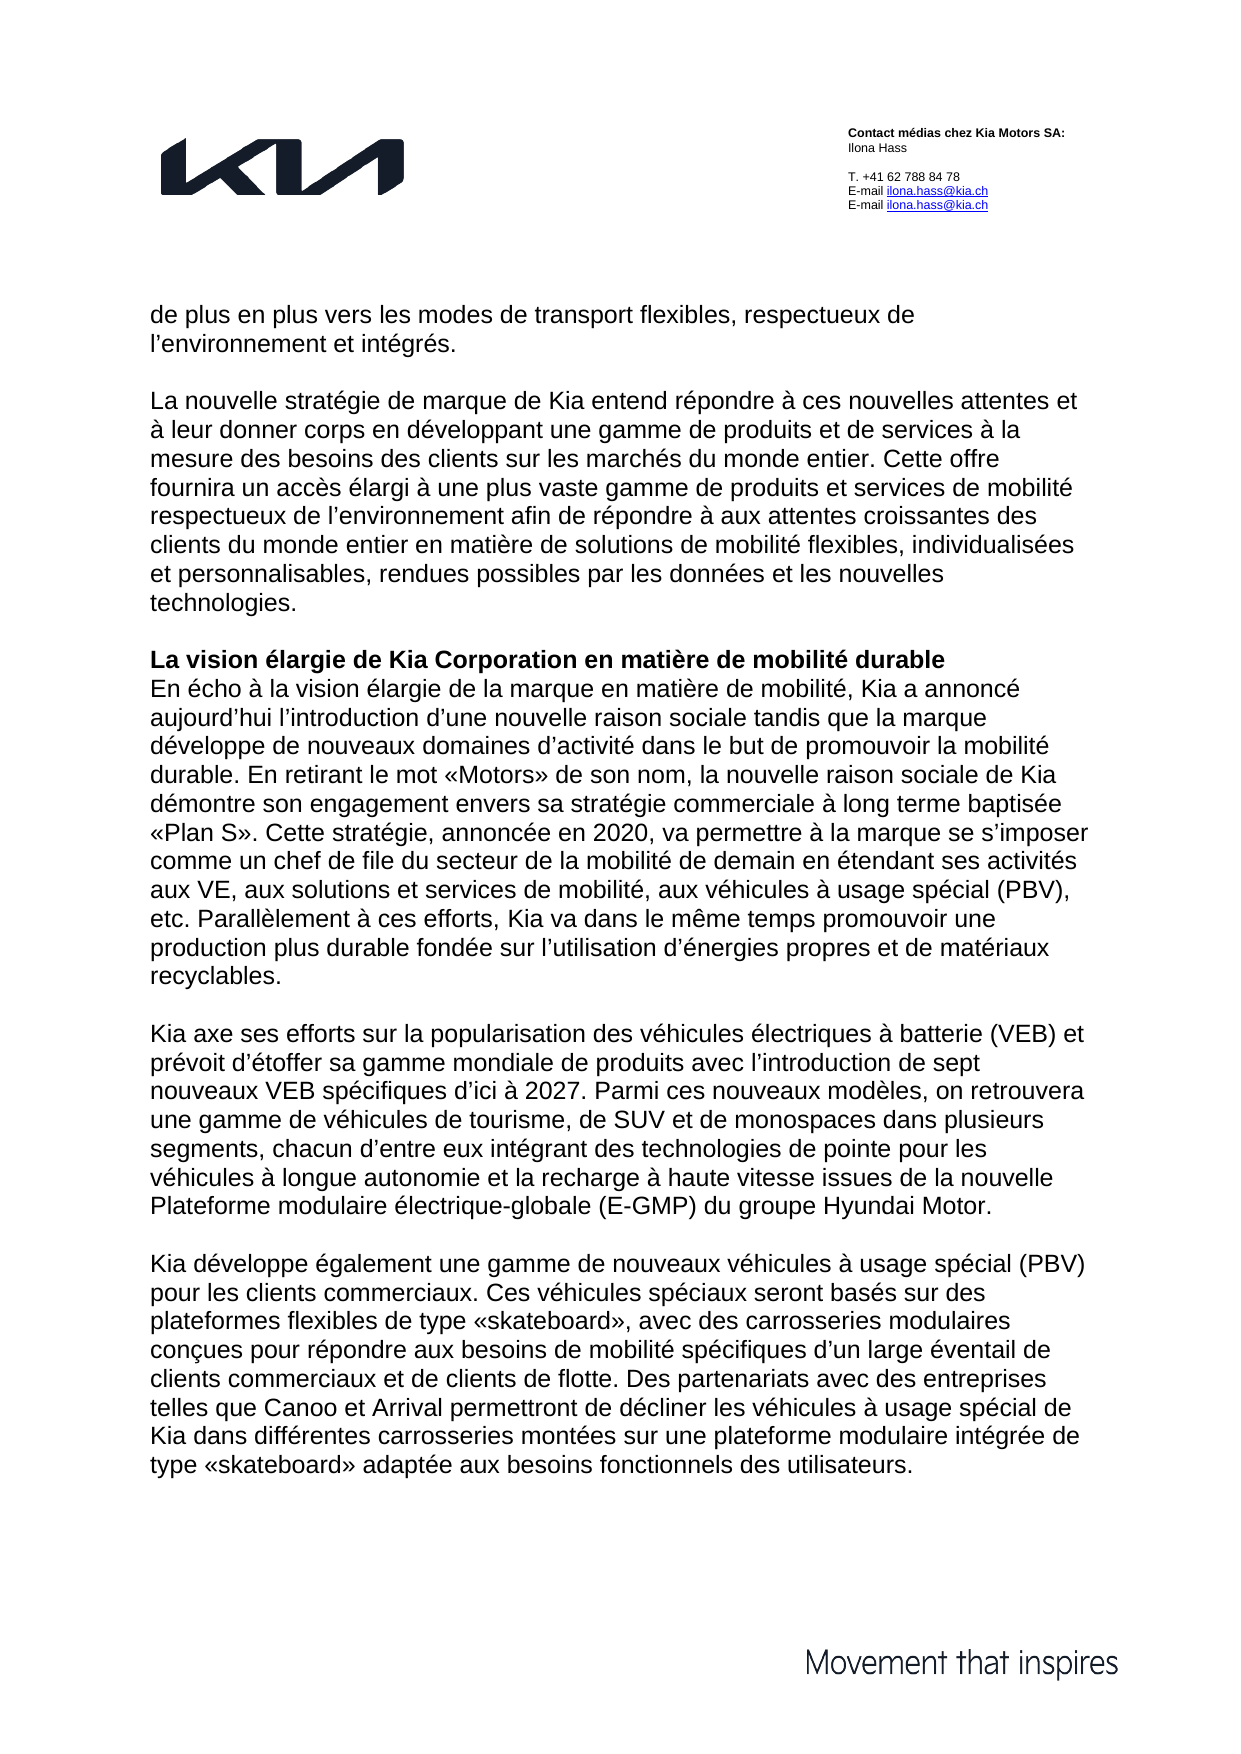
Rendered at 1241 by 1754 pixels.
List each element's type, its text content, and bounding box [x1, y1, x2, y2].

text Kia axe ses efforts sur la popularisation des véhicules électriques à batterie (VEB) et prévoit d’étoffer sa gamme mondiale de produits avec l’introduction de sept nouveaux VEB spécifiques d’ici à 2027. Parmi ces nouveaux modèles, on retrouvera une gamme de véhicules de tourisme, de SUV et de monospaces dans plusieurs segments, chacun d’entre eux intégrant des technologies de pointe pour les véhicules à longue autonomie et la recharge à haute vitesse issues de la nouvelle Plateforme modulaire électrique-globale (E-GMP) du groupe Hyundai Motor. [150, 1019, 1090, 1220]
text En écho à la vision élargie de la marque en matière de mobilité, Kia a annoncé aujourd’hui l’introduction d’une nouvelle raison sociale tandis que la marque développe de nouveaux domaines d’activité dans le but de promouvoir la mobilité durable. En retirant le mot «Motors» de son nom, la nouvelle raison sociale de Kia démontre son engagement envers sa stratégie commerciale à long terme baptisée «Plan S». Cette stratégie, annoncée en 2020, va permettre à la marque se s’imposer comme un chef de file du secteur de la mobilité de demain en étendant ses activités aux VE, aux solutions et services de mobilité, aux véhicules à usage spécial (PBV), etc. Parallèlement à ces efforts, Kia va dans le même temps promouvoir une production plus durable fondée sur l’utilisation d’énergies propres et de matériaux recyclables. [150, 674, 1090, 990]
text Kia développe également une gamme de nouveaux véhicules à usage spécial (PBV) pour les clients commerciaux. Ces véhicules spéciaux seront basés sur des plateformes flexibles de type «skateboard», avec des carrosseries modulaires conçues pour répondre aux besoins de mobilité spécifiques d’un large éventail de clients commerciaux et de clients de flotte. Des partenariats avec des entreprises telles que Canoo et Arrival permettront de décliner les véhicules à usage spécial de Kia dans différentes carrosseries montées sur une plateforme modulaire intégrée de type «skateboard» adaptée aux besoins fonctionnels des utilisateurs. [150, 1249, 1090, 1479]
picture [161, 130, 407, 195]
picture [807, 1649, 1119, 1681]
text La vision élargie de Kia Corporation en matière de mobilité durable [150, 645, 1090, 674]
text La nouvelle stratégie de marque de Kia entend répondre à ces nouvelles attentes et à leur donner corps en développant une gamme de produits et de services à la mesure des besoins des clients sur les marchés du monde entier. Cette offre fournira un accès élargi à une plus vaste gamme de produits et services de mobilité respectueux de l’environnement afin de répondre à aux attentes croissantes des clients du monde entier en matière de solutions de mobilité flexibles, individualisées et personnalisables, rendues possibles par les données et les nouvelles technologies. [150, 386, 1090, 616]
